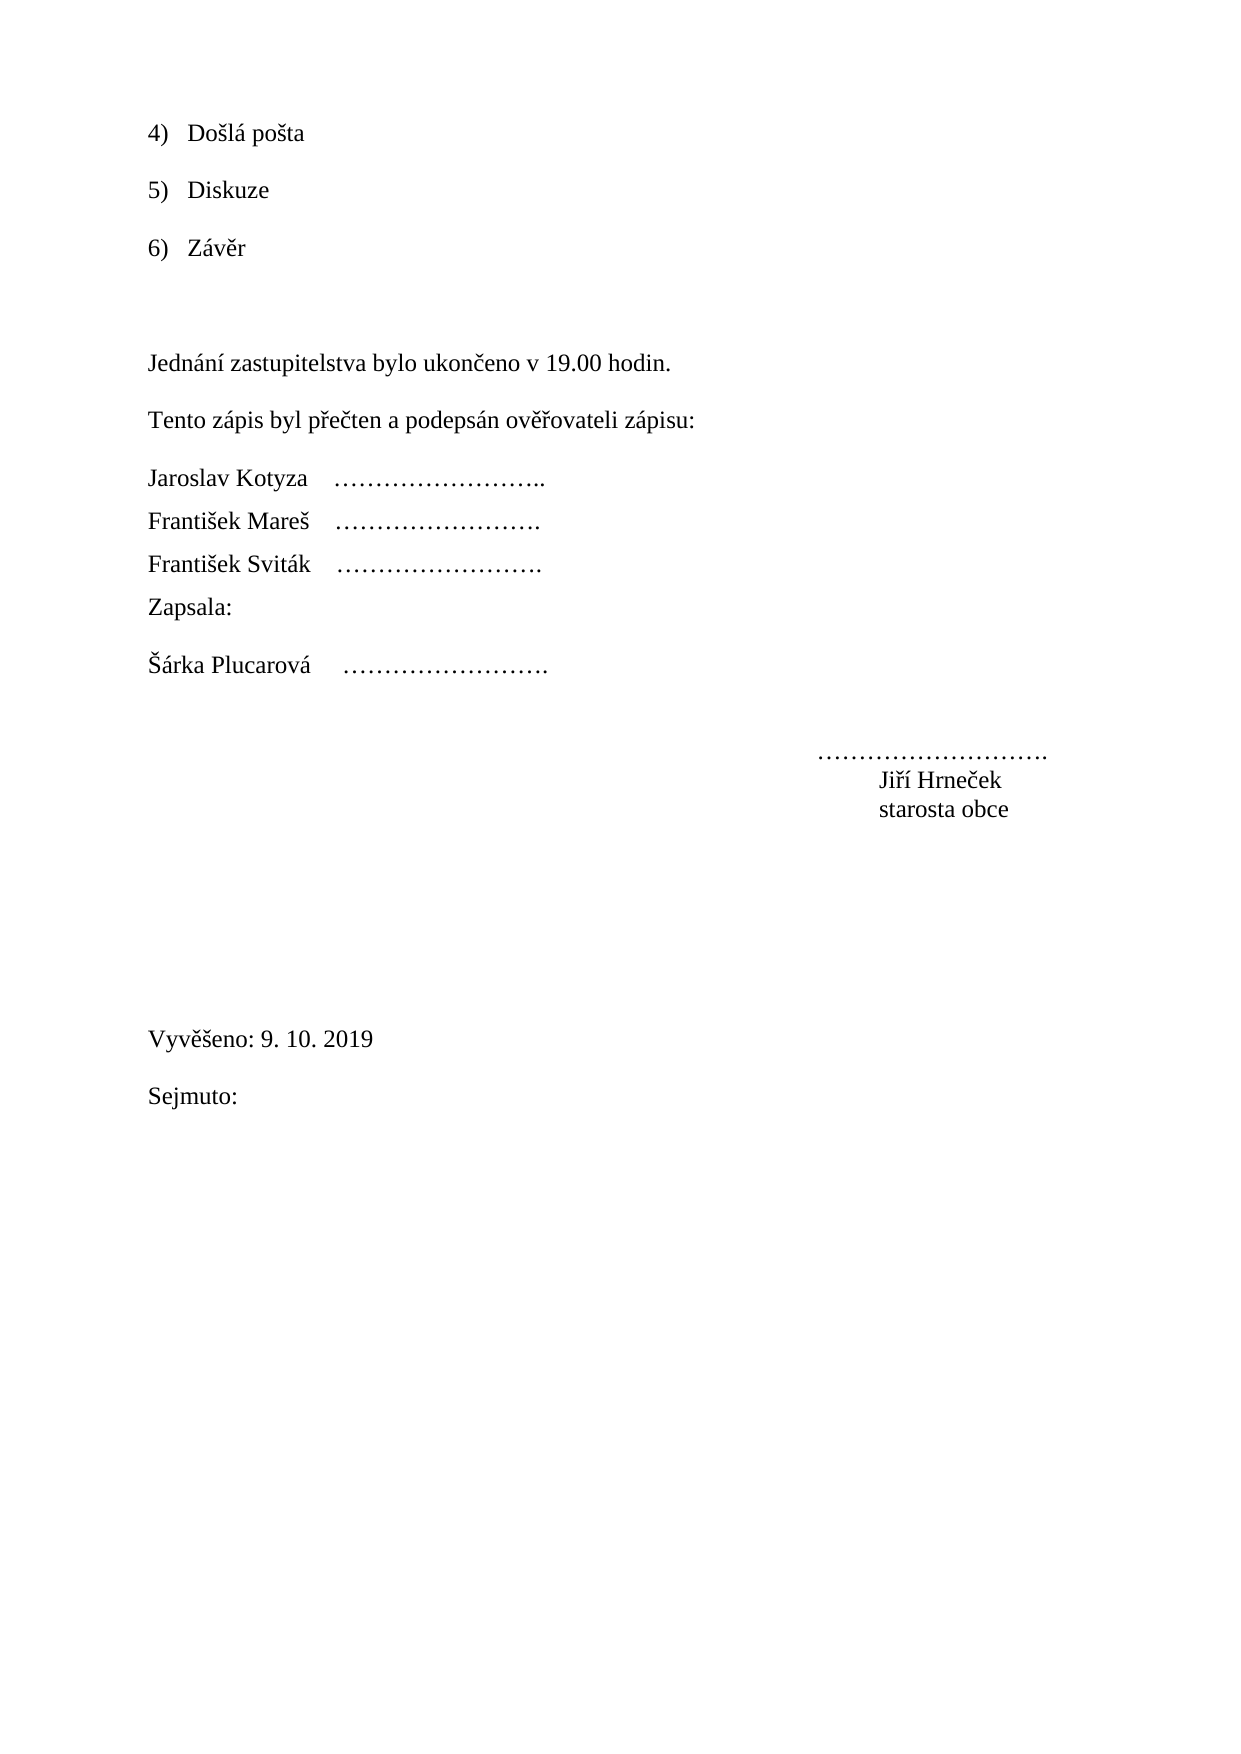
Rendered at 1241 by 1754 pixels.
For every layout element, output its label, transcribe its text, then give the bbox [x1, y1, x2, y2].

text starosta obce [148, 794, 1093, 822]
text František Sviták ……………………. [148, 549, 1093, 578]
text Jaroslav Kotyza …………………….. [148, 463, 1093, 492]
text Jednání zastupitelstva bylo ukončeno v 19.00 hodin. [148, 348, 1093, 377]
text ………………………. [148, 736, 1093, 765]
text Vyvěšeno: 9. 10. 2019 [148, 1024, 1093, 1052]
text 5) Diskuze [148, 176, 1093, 204]
text 6) Závěr [148, 233, 1093, 262]
text Šárka Plucarová ……………………. [148, 650, 1093, 679]
text Sejmuto: [148, 1081, 1093, 1110]
text 4) Došlá pošta [148, 118, 1093, 147]
text Jiří Hrneček [148, 765, 1093, 794]
text Tento zápis byl přečten a podepsán ověřovateli zápisu: [148, 406, 1093, 434]
text František Mareš ……………………. [148, 506, 1093, 535]
text Zapsala: [148, 592, 1093, 621]
